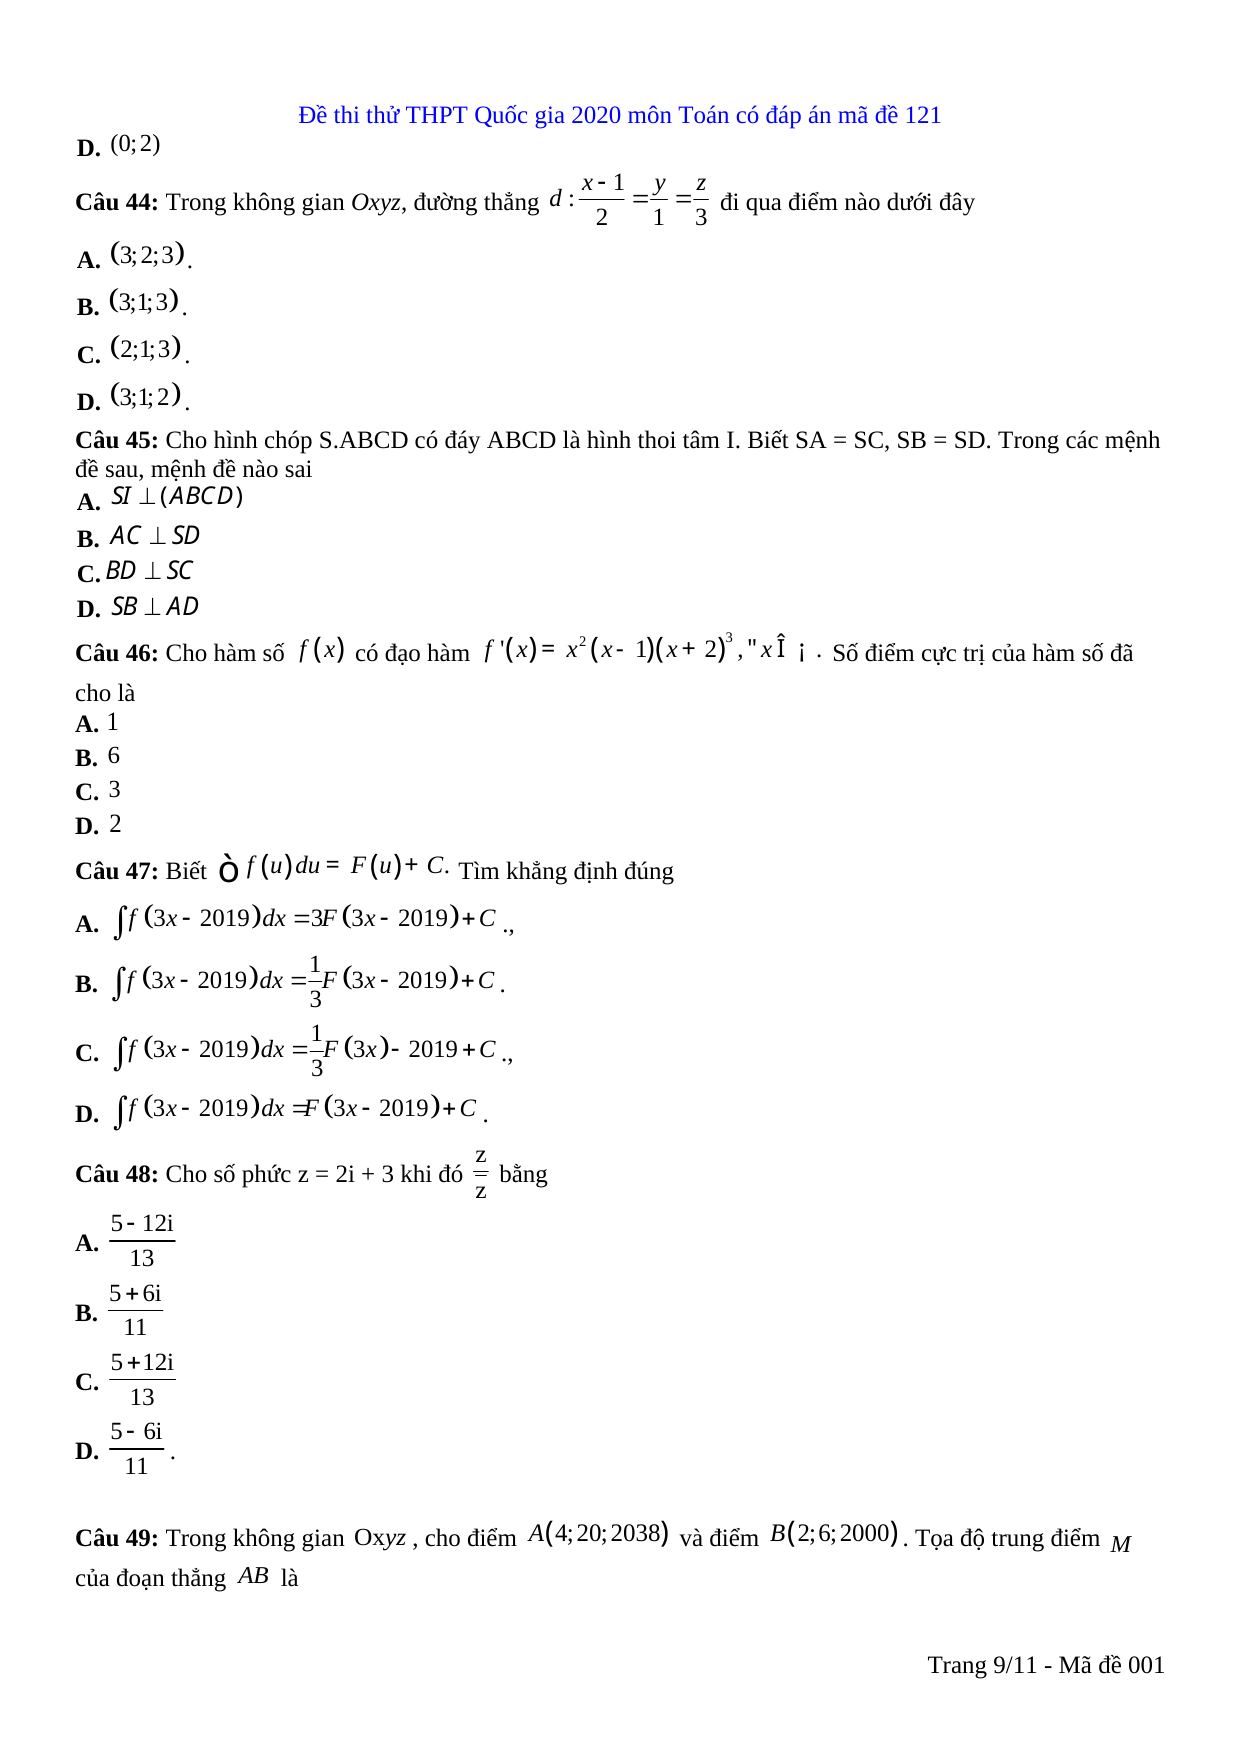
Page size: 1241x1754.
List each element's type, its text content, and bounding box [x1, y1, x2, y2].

text A. . [77, 236, 1165, 283]
text D. [77, 129, 1165, 167]
text C. [77, 556, 1165, 591]
text D. . [75, 1087, 1165, 1138]
text A. [77, 482, 1165, 520]
text Câu 46: Cho hàm số có đạo hàm Số điểm cực trị của hàm số đã cho là [75, 627, 1165, 706]
text D. [75, 809, 1165, 843]
text B. [75, 1277, 1165, 1347]
text B. [75, 741, 1165, 774]
text A. [75, 1208, 1165, 1277]
text D. . [75, 1416, 1165, 1485]
text Câu 47: Biết Tìm khẳng định đúng [75, 843, 1165, 898]
text C. . [77, 331, 1165, 378]
text D. . [77, 378, 1165, 425]
text C. [75, 1347, 1165, 1416]
text Câu 48: Cho số phức z = 2i + 3 khi đó bằng [75, 1138, 1165, 1208]
text D. [77, 591, 1165, 627]
text C. [75, 774, 1165, 809]
text B. [77, 520, 1165, 556]
text C. ., [75, 1018, 1165, 1087]
text A. ., [75, 898, 1165, 949]
text B. . [75, 949, 1165, 1018]
text Câu 44: Trong không gian Oxyz, đường thẳng đi qua điểm nào dưới đây [75, 167, 1165, 236]
text A. [75, 706, 1165, 741]
text B. . [77, 283, 1165, 331]
text Câu 49: Trong không gian , cho điểm và điểm . Tọa độ trung điểm của đoạn thẳng là [75, 1514, 1165, 1593]
text Câu 45: Cho hình chóp S.ABCD có đáy ABCD là hình thoi tâm I. Biết SA = SC, SB = SD. Trong các mệnh đề sau, mệnh đề nào sai [75, 425, 1165, 482]
